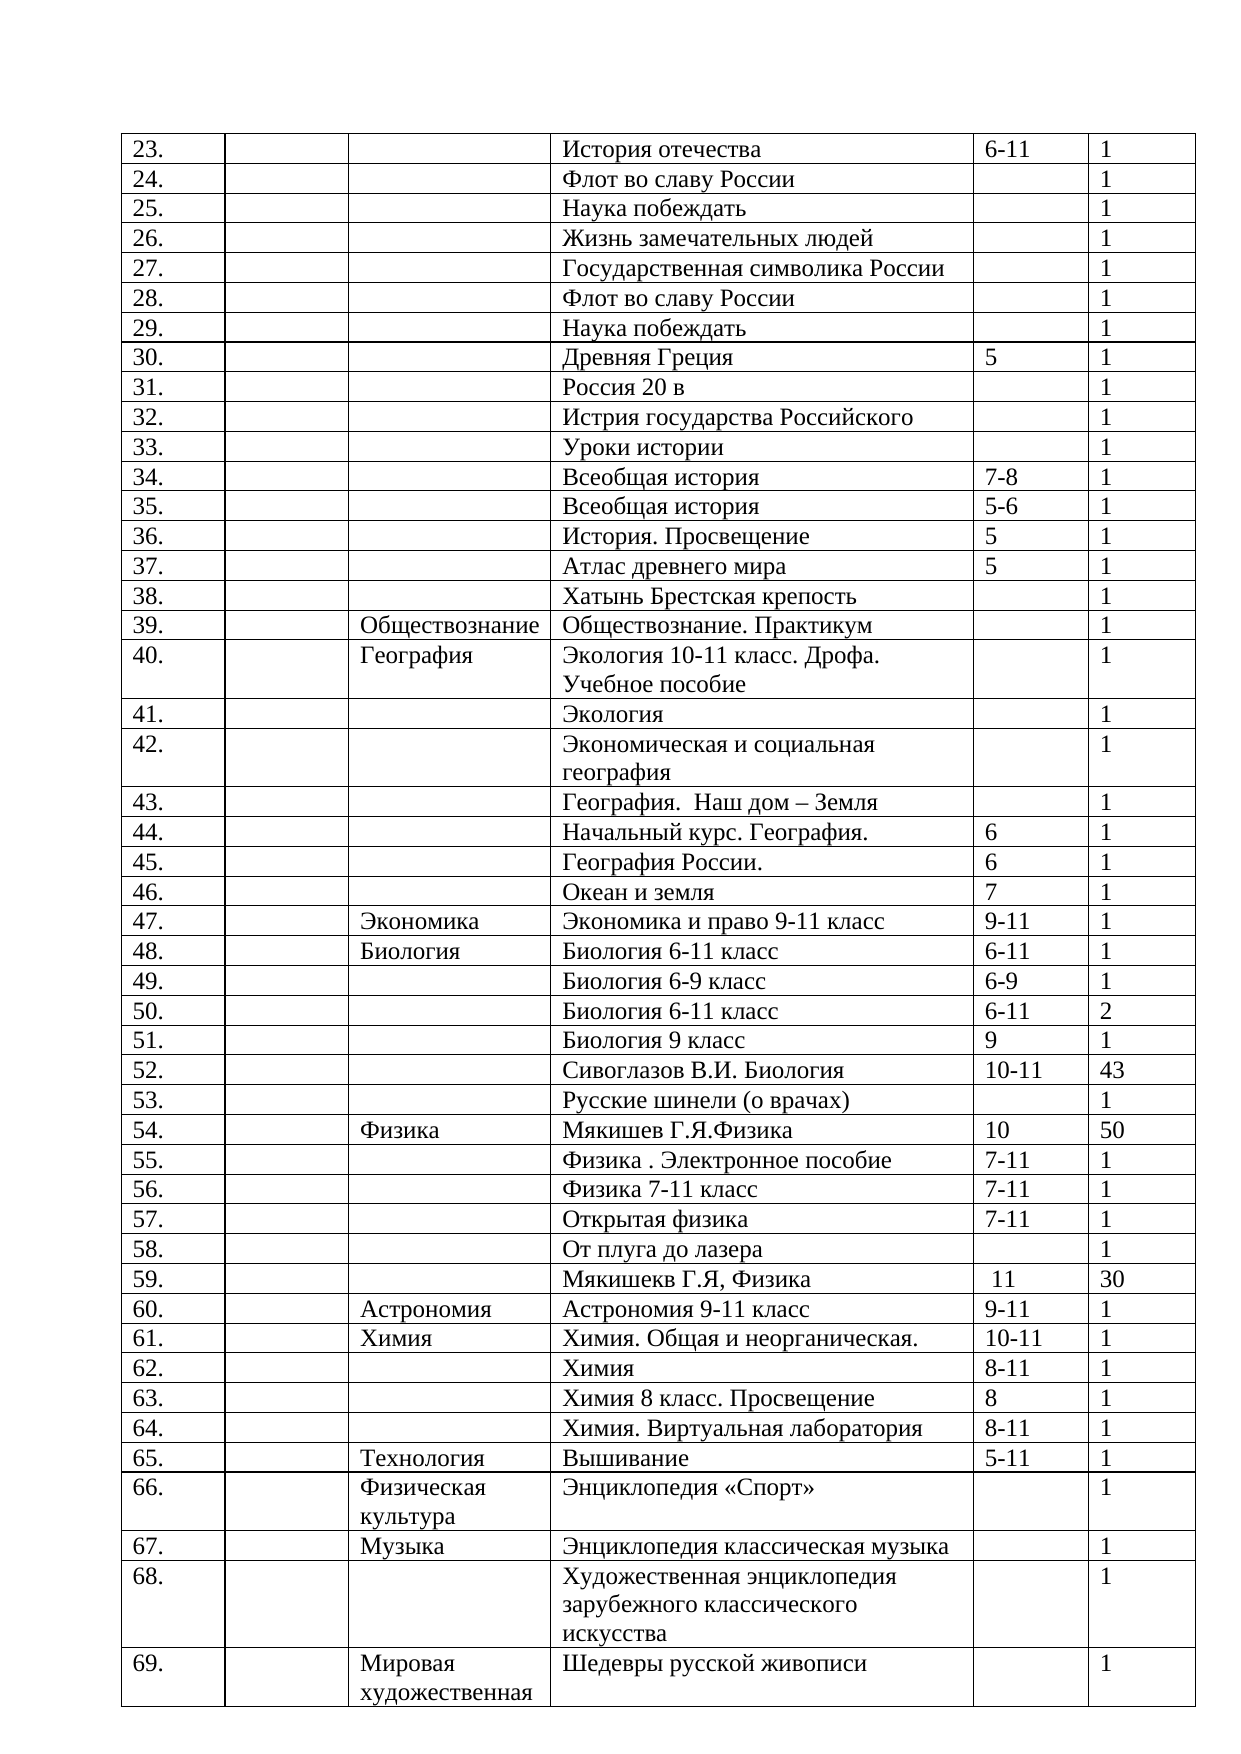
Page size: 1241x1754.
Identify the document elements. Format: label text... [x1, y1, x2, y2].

table_cell История. Просвещение [551, 521, 973, 550]
table_cell Всеобщая история [551, 491, 973, 520]
table_cell [974, 313, 1088, 341]
table_cell [226, 787, 348, 816]
table_cell [349, 194, 550, 222]
table_cell Вышивание [551, 1443, 973, 1471]
table_cell 40. [122, 640, 224, 698]
table_cell 50. [122, 996, 224, 1024]
table_cell 1 [1089, 1443, 1195, 1471]
table_cell 1 [1089, 551, 1195, 580]
table_cell Химия. Виртуальная лаборатория [551, 1413, 973, 1442]
table_cell Экология 10-11 класс. Дрофа. Учебное пособие [551, 640, 973, 698]
table_cell [226, 1443, 348, 1471]
table_cell [349, 1204, 550, 1233]
table_cell 35. [122, 491, 224, 520]
table_cell 1 [1089, 343, 1195, 371]
table_cell 1 [1089, 1294, 1195, 1322]
table_cell [349, 1175, 550, 1203]
table_cell [226, 1204, 348, 1233]
table_cell [974, 253, 1088, 282]
table_cell 1 [1089, 313, 1195, 341]
table_cell [349, 134, 550, 163]
table_cell [974, 581, 1088, 609]
table_cell Государственная символика России [551, 253, 973, 282]
table_cell 1 [1089, 223, 1195, 252]
table_cell [226, 432, 348, 461]
table_cell [349, 966, 550, 995]
table_cell [974, 729, 1088, 786]
table_cell Музыка [349, 1531, 550, 1560]
table_cell Физическая культура [349, 1473, 550, 1530]
table_cell Мякишекв Г.Я, Физика [551, 1264, 973, 1293]
table_cell [226, 1383, 348, 1412]
table_cell 10 [974, 1115, 1088, 1144]
table_cell 50 [1089, 1115, 1195, 1144]
table_cell [349, 1234, 550, 1263]
table_cell [349, 253, 550, 282]
table_cell 46. [122, 877, 224, 905]
table_cell 1 [1089, 640, 1195, 698]
table_cell Химия [349, 1324, 550, 1352]
table_cell 1 [1089, 729, 1195, 786]
table_cell Астрономия 9-11 класс [551, 1294, 973, 1322]
table_cell 44. [122, 817, 224, 846]
table_cell 1 [1089, 134, 1195, 163]
table_cell [226, 1648, 348, 1706]
table_cell 8-11 [974, 1413, 1088, 1442]
table_cell 1 [1089, 1561, 1195, 1647]
table_cell 47. [122, 906, 224, 935]
table_cell 34. [122, 462, 224, 490]
table_cell 1 [1089, 1026, 1195, 1054]
table_cell 1 [1089, 402, 1195, 431]
table_cell 1 [1089, 1175, 1195, 1203]
table_cell 53. [122, 1085, 224, 1114]
table_cell 1 [1089, 787, 1195, 816]
table_cell [349, 1145, 550, 1173]
table_cell 1 [1089, 372, 1195, 401]
table_cell 5 [974, 551, 1088, 580]
table_cell 1 [1089, 432, 1195, 461]
table_cell [226, 847, 348, 876]
table_cell [226, 729, 348, 786]
table_cell Физика . Электронное пособие [551, 1145, 973, 1173]
table_cell 1 [1089, 699, 1195, 728]
table_cell 1 [1089, 611, 1195, 639]
table_cell Химия. Общая и неорганическая. [551, 1324, 973, 1352]
table_cell 1 [1089, 194, 1195, 222]
table_cell 58. [122, 1234, 224, 1263]
table_cell [226, 1115, 348, 1144]
table_cell 9-11 [974, 906, 1088, 935]
table_cell Жизнь замечательных людей [551, 223, 973, 252]
table_cell [349, 1561, 550, 1647]
table_cell Биология 6-11 класс [551, 936, 973, 965]
table_cell 28. [122, 283, 224, 312]
table_cell [226, 877, 348, 905]
table_cell 11 [974, 1264, 1088, 1293]
table_cell 5 [974, 343, 1088, 371]
table_cell [226, 699, 348, 728]
table_cell [349, 996, 550, 1024]
table_cell Химия 8 класс. Просвещение [551, 1383, 973, 1412]
table_cell 41. [122, 699, 224, 728]
table_cell 52. [122, 1055, 224, 1084]
table_cell 1 [1089, 491, 1195, 520]
table_cell 36. [122, 521, 224, 550]
table_cell Биология 9 класс [551, 1026, 973, 1054]
table_cell [349, 1413, 550, 1442]
table_cell 1 [1089, 1473, 1195, 1530]
table_cell 1 [1089, 1145, 1195, 1173]
table_cell [974, 223, 1088, 252]
table_cell История отечества [551, 134, 973, 163]
table_cell 51. [122, 1026, 224, 1054]
table_cell [226, 581, 348, 609]
table_cell 29. [122, 313, 224, 341]
table_cell 1 [1089, 1085, 1195, 1114]
table_cell [974, 787, 1088, 816]
table_cell 59. [122, 1264, 224, 1293]
table_cell 62. [122, 1353, 224, 1382]
table_cell 1 [1089, 581, 1195, 609]
table_cell [349, 491, 550, 520]
table_cell Хатынь Брестская крепость [551, 581, 973, 609]
table_cell [974, 194, 1088, 222]
table_cell [349, 313, 550, 341]
table_cell [226, 223, 348, 252]
table_cell [226, 1264, 348, 1293]
table_cell Энциклопедия «Спорт» [551, 1473, 973, 1530]
table_cell [349, 699, 550, 728]
table_cell [226, 313, 348, 341]
table_cell [974, 283, 1088, 312]
table_cell [349, 1383, 550, 1412]
table_cell [226, 966, 348, 995]
table_cell [349, 877, 550, 905]
table_cell 8-11 [974, 1353, 1088, 1382]
table_cell География [349, 640, 550, 698]
table_cell [974, 432, 1088, 461]
table_cell 55. [122, 1145, 224, 1173]
table_cell 1 [1089, 817, 1195, 846]
table_cell 30. [122, 343, 224, 371]
table_cell 67. [122, 1531, 224, 1560]
table_cell 65. [122, 1443, 224, 1471]
table_cell 2 [1089, 996, 1195, 1024]
table_cell 25. [122, 194, 224, 222]
table_cell [349, 462, 550, 490]
table_cell [349, 787, 550, 816]
table_cell 7-11 [974, 1145, 1088, 1173]
table_cell 54. [122, 1115, 224, 1144]
table_cell [226, 1145, 348, 1173]
table_cell [349, 402, 550, 431]
table_cell 43 [1089, 1055, 1195, 1084]
table_cell 1 [1089, 1383, 1195, 1412]
table_cell [974, 1561, 1088, 1647]
table_cell [226, 1026, 348, 1054]
table_cell Сивоглазов В.И. Биология [551, 1055, 973, 1084]
table_cell [349, 223, 550, 252]
table_cell Физика [349, 1115, 550, 1144]
table_cell Биология 6-9 класс [551, 966, 973, 995]
table_cell [349, 581, 550, 609]
table_cell Флот во славу России [551, 283, 973, 312]
table_cell [974, 1085, 1088, 1114]
table_cell [349, 283, 550, 312]
table_cell 9 [974, 1026, 1088, 1054]
table_cell 39. [122, 611, 224, 639]
table_cell [226, 1353, 348, 1382]
table_cell [974, 372, 1088, 401]
table_cell 49. [122, 966, 224, 995]
table_cell 1 [1089, 847, 1195, 876]
table_cell 56. [122, 1175, 224, 1203]
table_cell [349, 521, 550, 550]
table_cell 10-11 [974, 1324, 1088, 1352]
table_cell Флот во славу России [551, 164, 973, 192]
table_cell 69. [122, 1648, 224, 1706]
table_cell [974, 1234, 1088, 1263]
table_cell [226, 1055, 348, 1084]
table_cell [226, 1294, 348, 1322]
table_cell Истрия государства Российского [551, 402, 973, 431]
table_cell [974, 699, 1088, 728]
table_cell [226, 817, 348, 846]
table_cell 6 [974, 847, 1088, 876]
table_cell 32. [122, 402, 224, 431]
table_cell [974, 164, 1088, 192]
table_cell Начальный курс. География. [551, 817, 973, 846]
table_cell 1 [1089, 936, 1195, 965]
table_cell [226, 611, 348, 639]
table_cell Открытая физика [551, 1204, 973, 1233]
table_cell [226, 1324, 348, 1352]
table_cell 68. [122, 1561, 224, 1647]
table_cell 6-11 [974, 134, 1088, 163]
table_cell [226, 1234, 348, 1263]
table_cell 31. [122, 372, 224, 401]
table_cell Древняя Греция [551, 343, 973, 371]
table_cell [974, 1473, 1088, 1530]
table_cell 6-11 [974, 996, 1088, 1024]
table_cell 5-6 [974, 491, 1088, 520]
table_cell [349, 1264, 550, 1293]
table_cell Технология [349, 1443, 550, 1471]
table_cell 1 [1089, 1234, 1195, 1263]
table_cell 45. [122, 847, 224, 876]
table_cell От плуга до лазера [551, 1234, 973, 1263]
table_cell [226, 372, 348, 401]
table_cell [974, 640, 1088, 698]
table_cell 1 [1089, 1324, 1195, 1352]
table_cell [226, 996, 348, 1024]
table_cell [349, 432, 550, 461]
table_cell [349, 164, 550, 192]
table_cell Атлас древнего мира [551, 551, 973, 580]
table_cell 48. [122, 936, 224, 965]
table_cell Энциклопедия классическая музыка [551, 1531, 973, 1560]
table_cell Химия [551, 1353, 973, 1382]
table_cell 6-11 [974, 936, 1088, 965]
table_cell 63. [122, 1383, 224, 1412]
table_cell [349, 1026, 550, 1054]
table_cell 1 [1089, 906, 1195, 935]
table_cell 61. [122, 1324, 224, 1352]
table_cell 1 [1089, 966, 1195, 995]
table_cell 23. [122, 134, 224, 163]
table_cell Обществознание. Практикум [551, 611, 973, 639]
table_cell 8 [974, 1383, 1088, 1412]
table_cell [974, 1648, 1088, 1706]
table_cell [226, 1531, 348, 1560]
table_cell [349, 372, 550, 401]
table_cell География России. [551, 847, 973, 876]
table_cell 66. [122, 1473, 224, 1530]
table_cell 43. [122, 787, 224, 816]
table_cell [226, 906, 348, 935]
table_cell [226, 551, 348, 580]
table_cell Биология 6-11 класс [551, 996, 973, 1024]
table_cell [226, 1561, 348, 1647]
table_cell [349, 847, 550, 876]
table_cell 7-8 [974, 462, 1088, 490]
table_cell [226, 521, 348, 550]
table_cell Экономическая и социальная география [551, 729, 973, 786]
table_cell 57. [122, 1204, 224, 1233]
table_cell [349, 1055, 550, 1084]
table_cell 1 [1089, 1204, 1195, 1233]
table_cell 7-11 [974, 1175, 1088, 1203]
table_cell [226, 283, 348, 312]
table_cell 37. [122, 551, 224, 580]
table_cell Экономика и право 9-11 класс [551, 906, 973, 935]
table_cell 27. [122, 253, 224, 282]
table_cell Мякишев Г.Я.Физика [551, 1115, 973, 1144]
table_cell География. Наш дом – Земля [551, 787, 973, 816]
table_cell Россия 20 в [551, 372, 973, 401]
table_cell 30 [1089, 1264, 1195, 1293]
table_cell Экономика [349, 906, 550, 935]
table_cell [974, 1531, 1088, 1560]
table_cell 1 [1089, 164, 1195, 192]
table_cell Уроки истории [551, 432, 973, 461]
table_cell Наука побеждать [551, 313, 973, 341]
table_cell [349, 343, 550, 371]
table_cell [226, 936, 348, 965]
table_cell 1 [1089, 253, 1195, 282]
table_cell [349, 729, 550, 786]
table_cell [349, 551, 550, 580]
table_cell 1 [1089, 1353, 1195, 1382]
table_cell [226, 491, 348, 520]
table_cell [226, 194, 348, 222]
table_cell [226, 343, 348, 371]
table_cell [349, 1353, 550, 1382]
table_cell Астрономия [349, 1294, 550, 1322]
table_cell [974, 611, 1088, 639]
table_cell 5 [974, 521, 1088, 550]
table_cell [551, 1648, 973, 1706]
table_cell 6 [974, 817, 1088, 846]
table_cell 33. [122, 432, 224, 461]
table_cell 1 [1089, 462, 1195, 490]
table_cell Обществознание [349, 611, 550, 639]
table_cell 6-9 [974, 966, 1088, 995]
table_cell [551, 1561, 973, 1647]
table_cell Наука побеждать [551, 194, 973, 222]
table_cell 38. [122, 581, 224, 609]
table_cell [349, 1085, 550, 1114]
table_cell [226, 462, 348, 490]
table_cell Океан и земля [551, 877, 973, 905]
table_cell 1 [1089, 521, 1195, 550]
table_cell [974, 402, 1088, 431]
table_cell 1 [1089, 1531, 1195, 1560]
table_cell Физика 7-11 класс [551, 1175, 973, 1203]
table_cell 5-11 [974, 1443, 1088, 1471]
table_cell [226, 1085, 348, 1114]
table_cell 1 [1089, 1648, 1195, 1706]
table_cell [226, 134, 348, 163]
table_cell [349, 1648, 550, 1706]
table_cell 42. [122, 729, 224, 786]
table_cell 9-11 [974, 1294, 1088, 1322]
table_cell 1 [1089, 283, 1195, 312]
table_cell 10-11 [974, 1055, 1088, 1084]
table_cell [226, 164, 348, 192]
table_cell [226, 402, 348, 431]
table_cell [226, 1413, 348, 1442]
table_cell [226, 640, 348, 698]
table_cell [349, 817, 550, 846]
table_cell [226, 253, 348, 282]
table_cell 7-11 [974, 1204, 1088, 1233]
table_cell 1 [1089, 1413, 1195, 1442]
table_cell [226, 1473, 348, 1530]
table_cell Экология [551, 699, 973, 728]
table_cell Всеобщая история [551, 462, 973, 490]
table_cell [226, 1175, 348, 1203]
table_cell 26. [122, 223, 224, 252]
table_cell Русские шинели (о врачах) [551, 1085, 973, 1114]
table_cell 64. [122, 1413, 224, 1442]
table_cell 7 [974, 877, 1088, 905]
table_cell 60. [122, 1294, 224, 1322]
table_cell 24. [122, 164, 224, 192]
table_cell 1 [1089, 877, 1195, 905]
table_cell Биология [349, 936, 550, 965]
